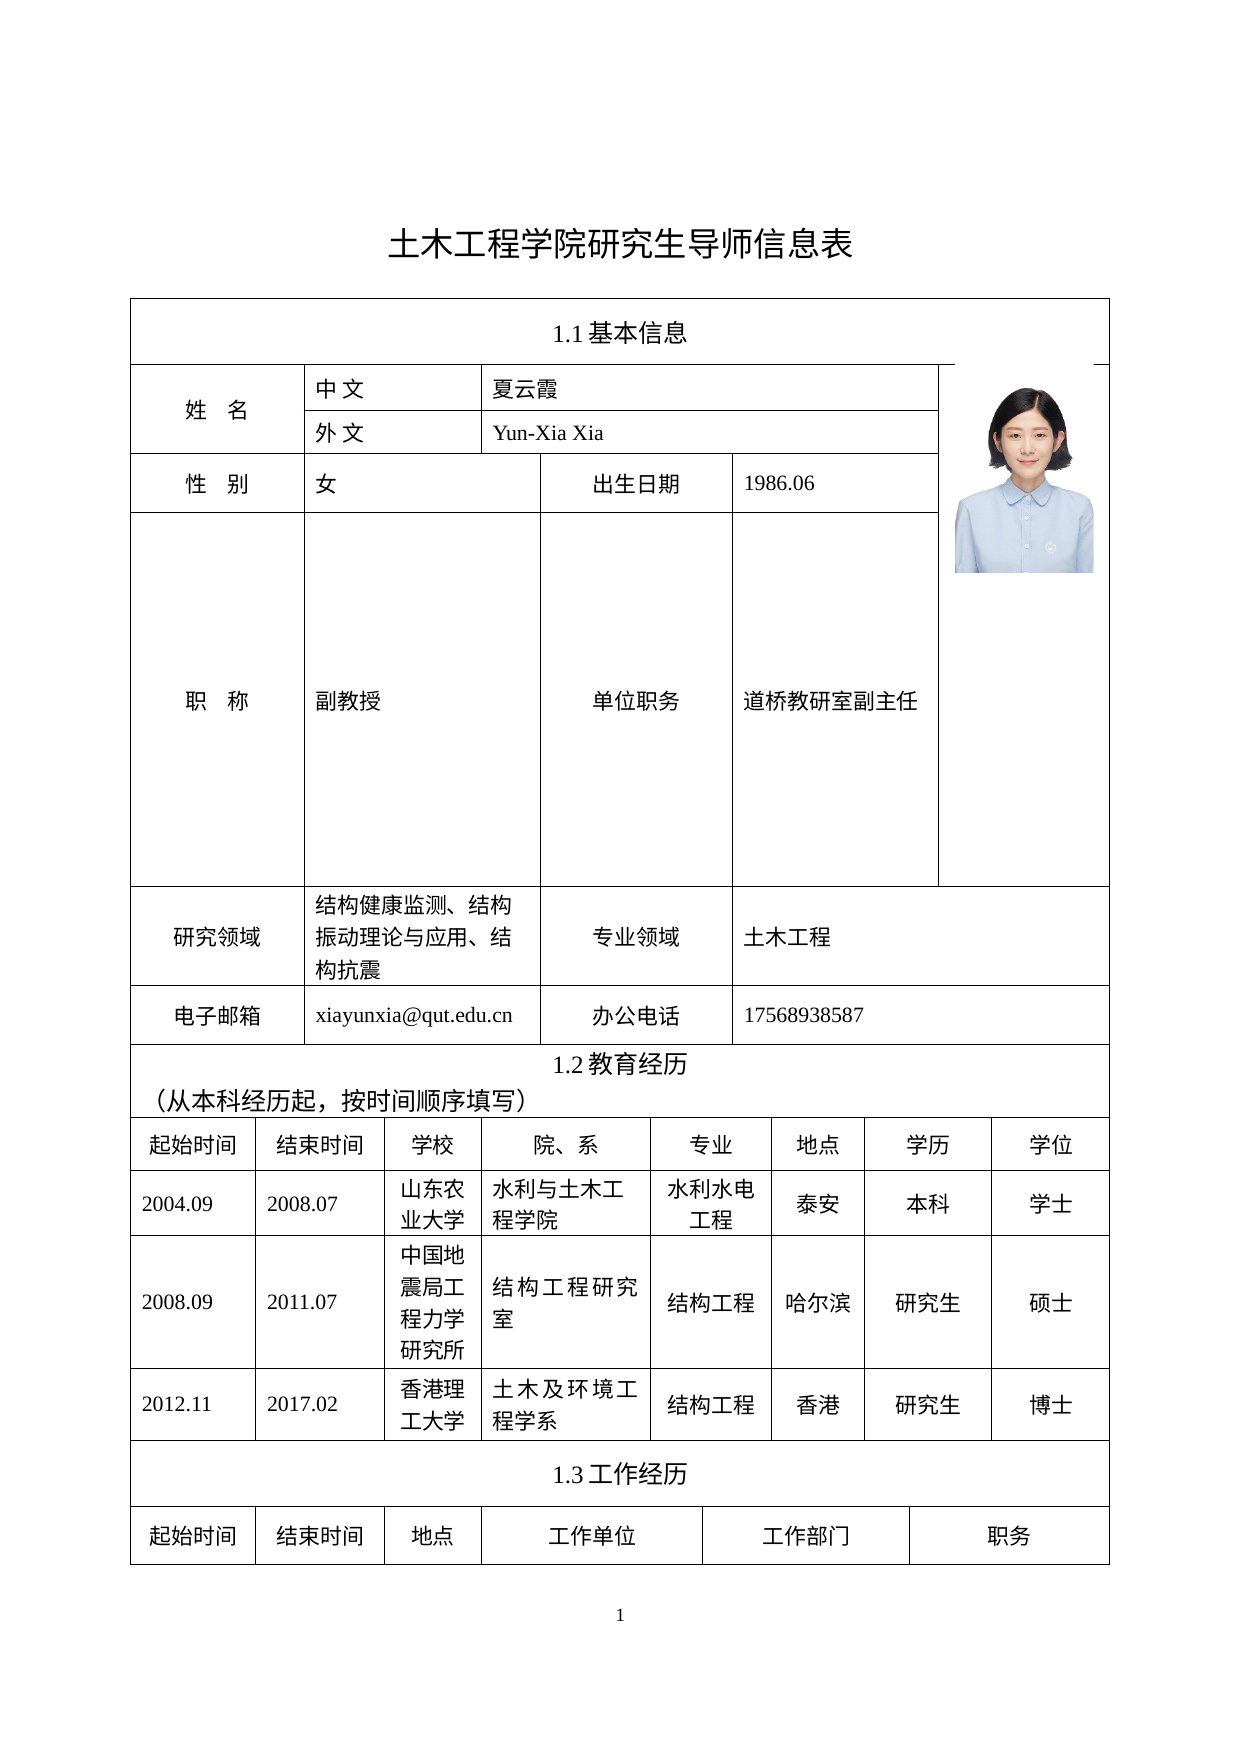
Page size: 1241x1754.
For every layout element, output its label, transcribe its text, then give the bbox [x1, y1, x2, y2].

table_cell 哈尔滨 [772, 1236, 864, 1367]
table_cell [939, 365, 1109, 886]
table_cell 学历 [865, 1118, 991, 1170]
table_cell 单位职务 [541, 513, 732, 886]
table_cell 专业 [651, 1118, 771, 1170]
table_cell 电子邮箱 [131, 986, 304, 1044]
table_cell 研究领域 [131, 887, 304, 985]
table_cell 结束时间 [256, 1507, 384, 1564]
table_cell 出生日期 [541, 454, 732, 512]
text 土木工程学院研究生导师信息表 [177, 209, 1063, 274]
table_cell 结束时间 [256, 1118, 384, 1170]
table_cell 2011.07 [256, 1236, 384, 1367]
table_cell 水利与土木工程学院 [482, 1171, 650, 1235]
table_cell 起始时间 [131, 1507, 255, 1564]
table_cell 17568938587 [733, 986, 1109, 1044]
table_cell 1.3工作经历 [131, 1441, 1109, 1506]
table_cell 地点 [772, 1118, 864, 1170]
table_cell 香港理工大学 [385, 1369, 481, 1439]
table_cell 学位 [992, 1118, 1109, 1170]
table_cell 结构工程研究室 [482, 1236, 650, 1367]
table_cell 性 别 [131, 454, 304, 512]
table_cell 职务 [910, 1507, 1109, 1564]
table_cell 香港 [772, 1369, 864, 1439]
table_cell 中国地震局工程力学研究所 [385, 1236, 481, 1367]
table_cell 研究生 [865, 1369, 991, 1439]
table_cell 2012.11 [131, 1369, 255, 1439]
table_cell 山东农业大学 [385, 1171, 481, 1235]
table_cell 夏云霞 [482, 365, 938, 410]
table_cell 土木工程 [733, 887, 1109, 985]
table_cell 工作单位 [482, 1507, 702, 1564]
table_cell 中 文 [305, 365, 481, 410]
table_cell 起始时间 [131, 1118, 255, 1170]
table_cell 学士 [992, 1171, 1109, 1235]
table_cell 2008.09 [131, 1236, 255, 1367]
table_cell 2008.07 [256, 1171, 384, 1235]
table_cell 2004.09 [131, 1171, 255, 1235]
table_cell Yun-Xia Xia [482, 411, 938, 453]
table_cell 硕士 [992, 1236, 1109, 1367]
table_cell 泰安 [772, 1171, 864, 1235]
table_cell 副教授 [305, 513, 540, 886]
table_cell 2017.02 [256, 1369, 384, 1439]
table_cell 姓 名 [131, 365, 304, 453]
table_cell 专业领域 [541, 887, 732, 985]
table_cell 1986.06 [733, 454, 938, 512]
table_cell 院、系 [482, 1118, 650, 1170]
table_cell 结构健康监测、结构振动理论与应用、结构抗震 [305, 887, 540, 985]
table_cell 职 称 [131, 513, 304, 886]
table_cell 工作部门 [703, 1507, 909, 1564]
table_cell 土木及环境工程学系 [482, 1369, 650, 1439]
table_cell 办公电话 [541, 986, 732, 1044]
table_cell 结构工程 [651, 1369, 771, 1439]
table_cell 研究生 [865, 1236, 991, 1367]
table_header 1.1基本信息 [131, 299, 1109, 364]
table_cell 地点 [385, 1507, 481, 1564]
table_cell 学校 [385, 1118, 481, 1170]
table_cell 1.2教育经历 （从本科经历起，按时间顺序填写） [131, 1045, 1109, 1117]
table_cell 道桥教研室副主任 [733, 513, 938, 886]
table_cell 结构工程 [651, 1236, 771, 1367]
table_cell 外 文 [305, 411, 481, 453]
table_cell 本科 [865, 1171, 991, 1235]
table_cell 博士 [992, 1369, 1109, 1439]
table_cell 女 [305, 454, 540, 512]
table_cell xiayunxia@qut.edu.cn [305, 986, 540, 1044]
table_cell 水利水电工程 [651, 1171, 771, 1235]
picture [955, 364, 1094, 573]
